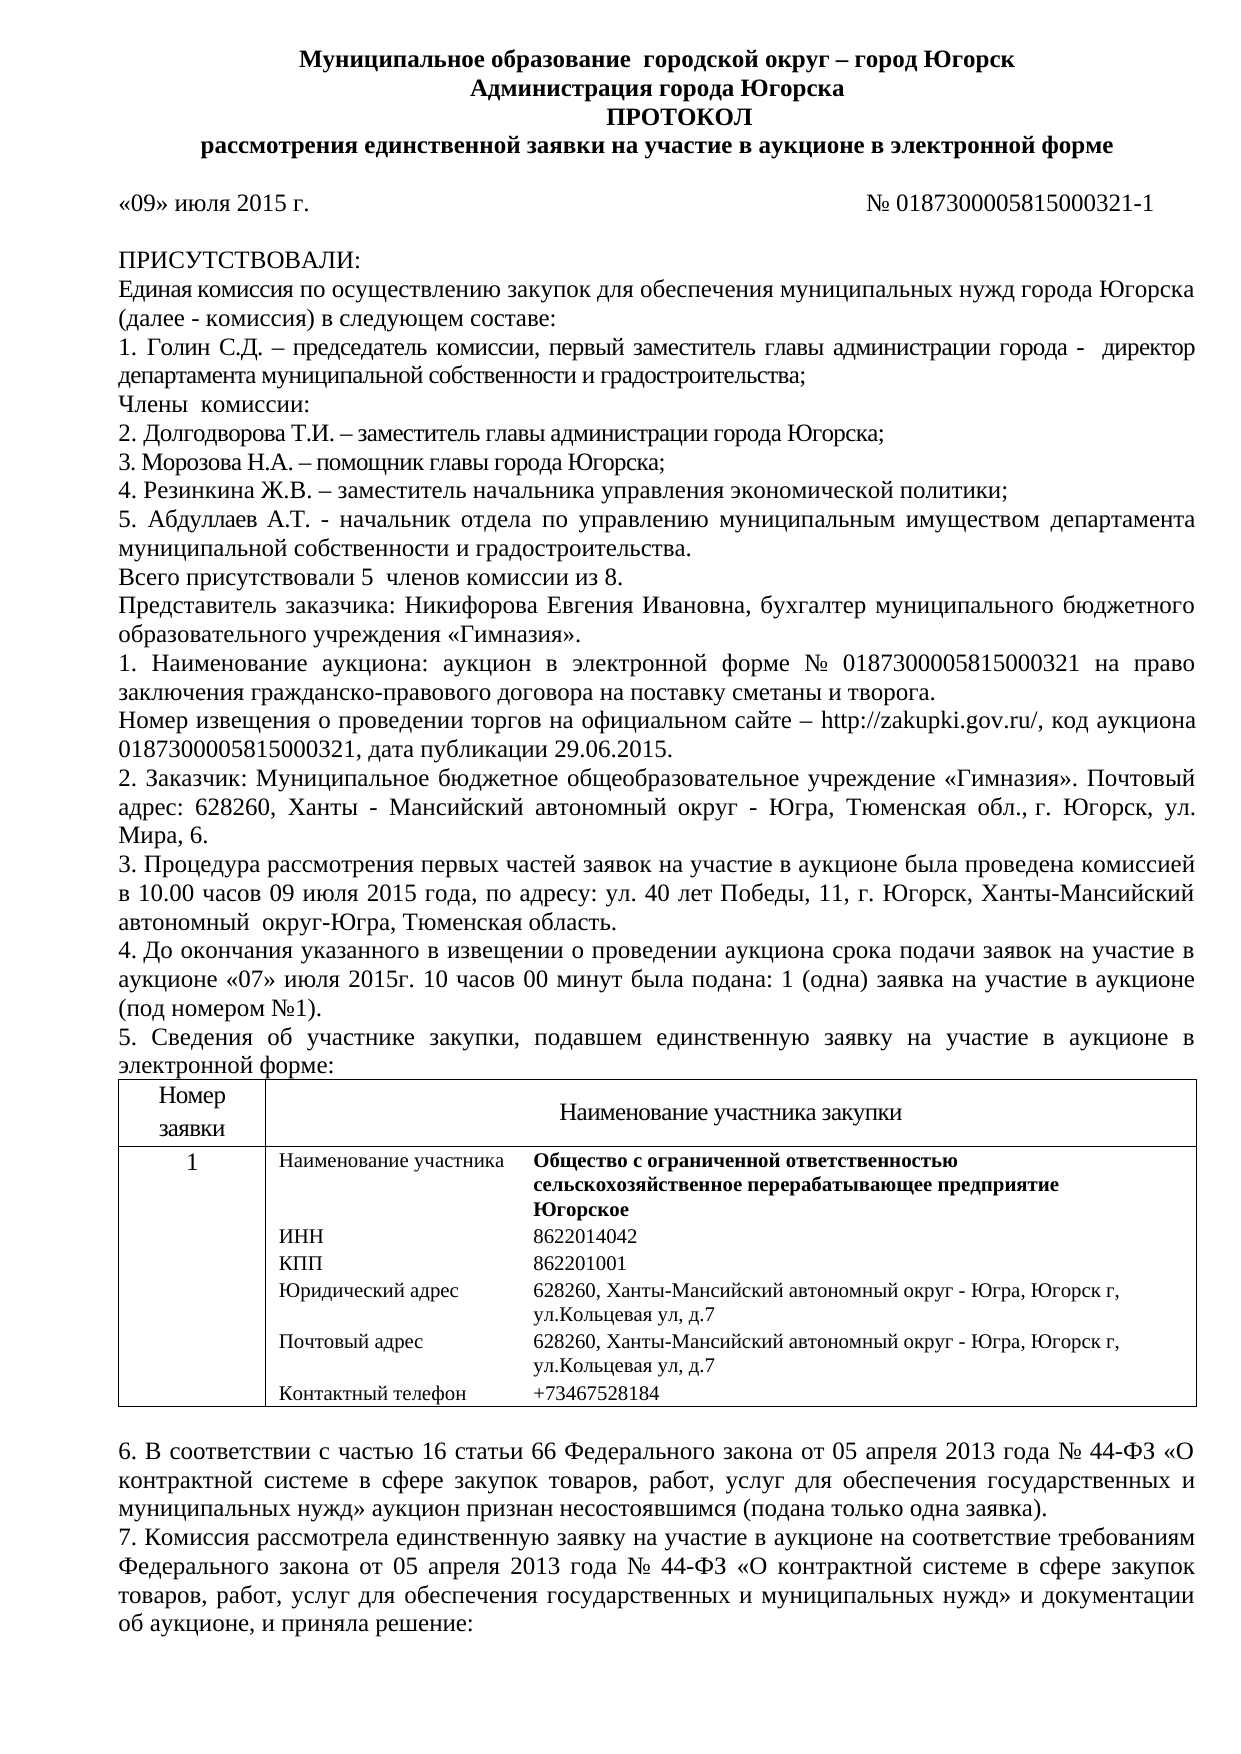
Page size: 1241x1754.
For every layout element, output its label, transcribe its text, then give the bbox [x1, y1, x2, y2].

table_cell [266, 1147, 1196, 1406]
text 3. Морозова Н.А. – помощник главы города Югорска; [118, 447, 1196, 476]
text 1. Наименование аукциона: аукцион в электронной форме № 0187300005815000321 на право заключения гражданско-правового договора на поставку сметаны и творога. [118, 648, 1196, 706]
text Единая комиссия по осуществлению закупок для обеспечения муниципальных нужд города Югорска (далее - комиссия) в следующем составе: [118, 274, 1196, 332]
table_header Номер заявки [119, 1080, 265, 1146]
text 4. Резинкина Ж.В. – заместитель начальника управления экономической политики; [118, 476, 1196, 504]
text 6. В соответствии с частью 16 статьи 66 Федерального закона от 05 апреля 2013 года № 44-ФЗ «О контрактной системе в сфере закупок товаров, работ, услуг для обеспечения государственных и муниципальных нужд» аукцион признан несостоявшимся (подана только одна заявка). [118, 1436, 1196, 1522]
text 5. Сведения об участнике закупки, подавшем единственную заявку на участие в аукционе в электронной форме: [118, 1022, 1196, 1079]
text 2. Заказчик: Муниципальное бюджетное общеобразовательное учреждение «Гимназия». Почтовый адрес: 628260, Ханты - Мансийский автономный округ - Югра, Тюменская обл., г. Югорск, ул. Мира, 6. [118, 763, 1196, 849]
text 1. Голин С.Д. – председатель комиссии, первый заместитель главы администрации города - директор департамента муниципальной собственности и градостроительства; [118, 332, 1196, 389]
text Муниципальное образование городской округ – город Югорск [118, 44, 1196, 73]
text Администрация города Югорска [118, 73, 1196, 102]
text 7. Комиссия рассмотрела единственную заявку на участие в аукционе на соответствие требованиям Федерального закона от 05 апреля 2013 года № 44-ФЗ «О контрактной системе в сфере закупок товаров, работ, услуг для обеспечения государственных и муниципальных нужд» и документации об аукционе, и приняла решение: [118, 1522, 1196, 1637]
table_header Наименование участника закупки [266, 1080, 1196, 1146]
text Всего присутствовали 5 членов комиссии из 8. [118, 562, 1196, 591]
list Представитель заказчика: Никифорова Евгения Ивановна, бухгалтер муниципального бюджетного образовательного учреждения «Гимназия». [118, 591, 1196, 648]
text 2. Долгодворова Т.И. – заместитель главы администрации города Югорска; [118, 418, 1196, 447]
text Члены комиссии: [118, 389, 1196, 418]
table_cell 1 [119, 1147, 265, 1406]
text рассмотрения единственной заявки на участие в аукционе в электронной форме [118, 131, 1196, 159]
text Номер извещения о проведении торгов на официальном сайте – http://zakupki.gov.ru/, код аукциона 0187300005815000321, дата публикации 29.06.2015. [118, 706, 1196, 763]
text 5. Абдуллаев А.Т. - начальник отдела по управлению муниципальным имуществом департамента муниципальной собственности и градостроительства. [118, 504, 1196, 562]
text 4. До окончания указанного в извещении о проведении аукциона срока подачи заявок на участие в аукционе «07» июля 2015г. 10 часов 00 минут была подана: 1 (одна) заявка на участие в аукционе (под номером №1). [118, 936, 1196, 1022]
text 3. Процедура рассмотрения первых частей заявок на участие в аукционе была проведена комиссией в 10.00 часов 09 июля 2015 года, по адресу: ул. 40 лет Победы, 11, г. Югорск, Ханты-Мансийский автономный округ-Югра, Тюменская область. [118, 849, 1196, 936]
text «09» июля 2015 г. № 0187300005815000321-1 [118, 188, 1196, 217]
text ПРИСУТСТВОВАЛИ: [118, 246, 1196, 274]
text ПРОТОКОЛ [162, 102, 1196, 131]
